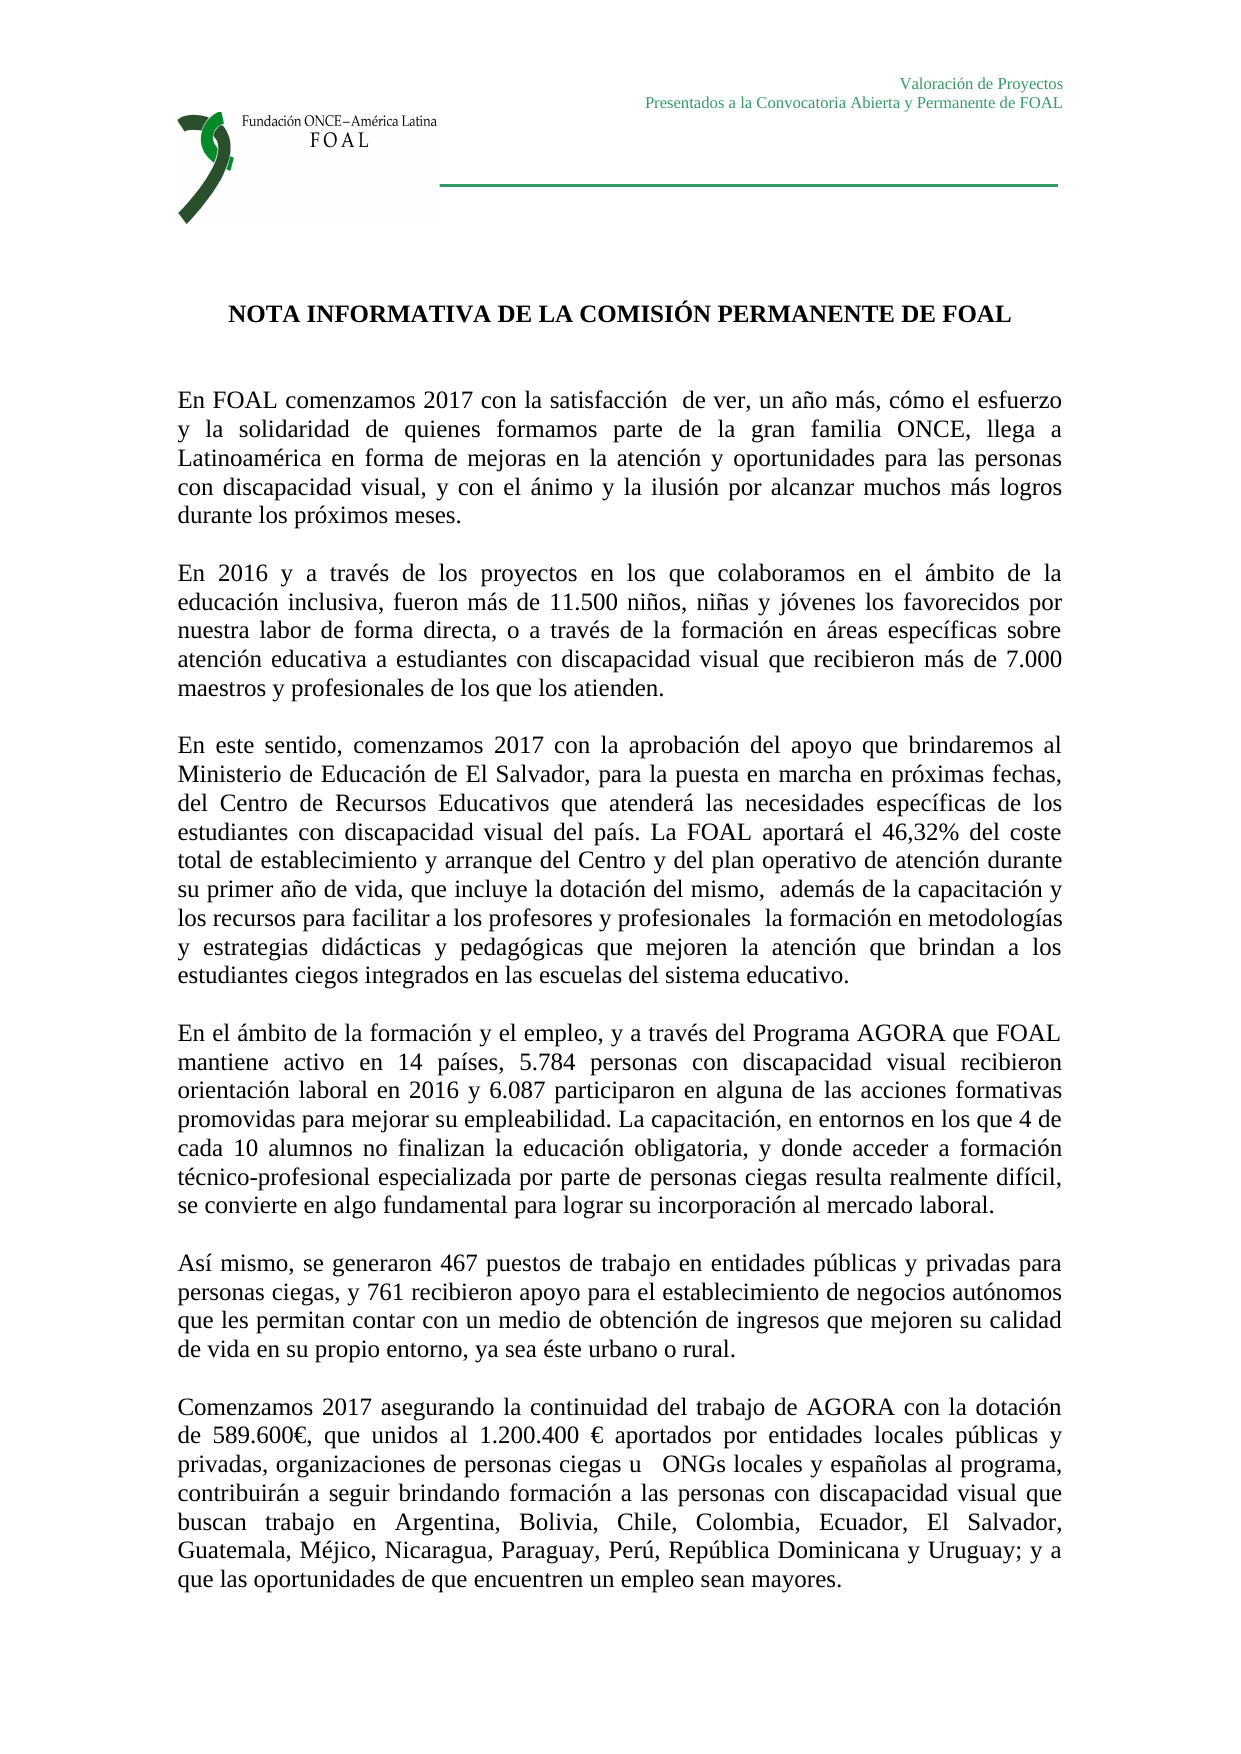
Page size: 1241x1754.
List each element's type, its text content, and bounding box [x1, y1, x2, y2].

text Comenzamos 2017 asegurando la continuidad del trabajo de AGORA con la dotación de 589.600€, que unidos al 1.200.400 € aportados por entidades locales públicas y privadas, organizaciones de personas ciegas u ONGs locales y españolas al programa, contribuirán a seguir brindando formación a las personas con discapacidad visual que buscan trabajo en Argentina, Bolivia, Chile, Colombia, Ecuador, El Salvador, Guatemala, Méjico, Nicaragua, Paraguay, Perú, República Dominicana y Uruguay; y a que las oportunidades de que encuentren un empleo sean mayores. [177, 1392, 1063, 1593]
text En FOAL comenzamos 2017 con la satisfacción de ver, un año más, cómo el esfuerzo y la solidaridad de quienes formamos parte de la gran familia ONCE, llega a Latinoamérica en forma de mejoras en la atención y oportunidades para las personas con discapacidad visual, y con el ánimo y la ilusión por alcanzar muchos más logros durante los próximos meses. [177, 386, 1063, 529]
text En este sentido, comenzamos 2017 con la aprobación del apoyo que brindaremos al Ministerio de Educación de El Salvador, para la puesta en marcha en próximas fechas, del Centro de Recursos Educativos que atenderá las necesidades específicas de los estudiantes con discapacidad visual del país. La FOAL aportará el 46,32% del coste total de establecimiento y arranque del Centro y del plan operativo de atención durante su primer año de vida, que incluye la dotación del mismo, además de la capacitación y los recursos para facilitar a los profesores y profesionales la formación en metodologías y estrategias didácticas y pedagógicas que mejoren la atención que brindan a los estudiantes ciegos integrados en las escuelas del sistema educativo. [177, 731, 1063, 989]
text En 2016 y a través de los proyectos en los que colaboramos en el ámbito de la educación inclusiva, fueron más de 11.500 niños, niñas y jóvenes los favorecidos por nuestra labor de forma directa, o a través de la formación en áreas específicas sobre atención educativa a estudiantes con discapacidad visual que recibieron más de 7.000 maestros y profesionales de los que los atienden. [177, 558, 1063, 702]
text NOTA INFORMATIVA DE LA COMISIÓN PERMANENTE DE FOAL [177, 299, 1063, 328]
text Así mismo, se generaron 467 puestos de trabajo en entidades públicas y privadas para personas ciegas, y 761 recibieron apoyo para el establecimiento de negocios autónomos que les permitan contar con un medio de obtención de ingresos que mejoren su calidad de vida en su propio entorno, ya sea éste urbano o rural. [177, 1248, 1063, 1363]
picture [177, 112, 440, 224]
text En el ámbito de la formación y el empleo, y a través del Programa AGORA que FOAL mantiene activo en 14 países, 5.784 personas con discapacidad visual recibieron orientación laboral en 2016 y 6.087 participaron en alguna de las acciones formativas promovidas para mejorar su empleabilidad. La capacitación, en entornos en los que 4 de cada 10 alumnos no finalizan la educación obligatoria, y donde acceder a formación técnico-profesional especializada por parte de personas ciegas resulta realmente difícil, se convierte en algo fundamental para lograr su incorporación al mercado laboral. [177, 1018, 1063, 1219]
